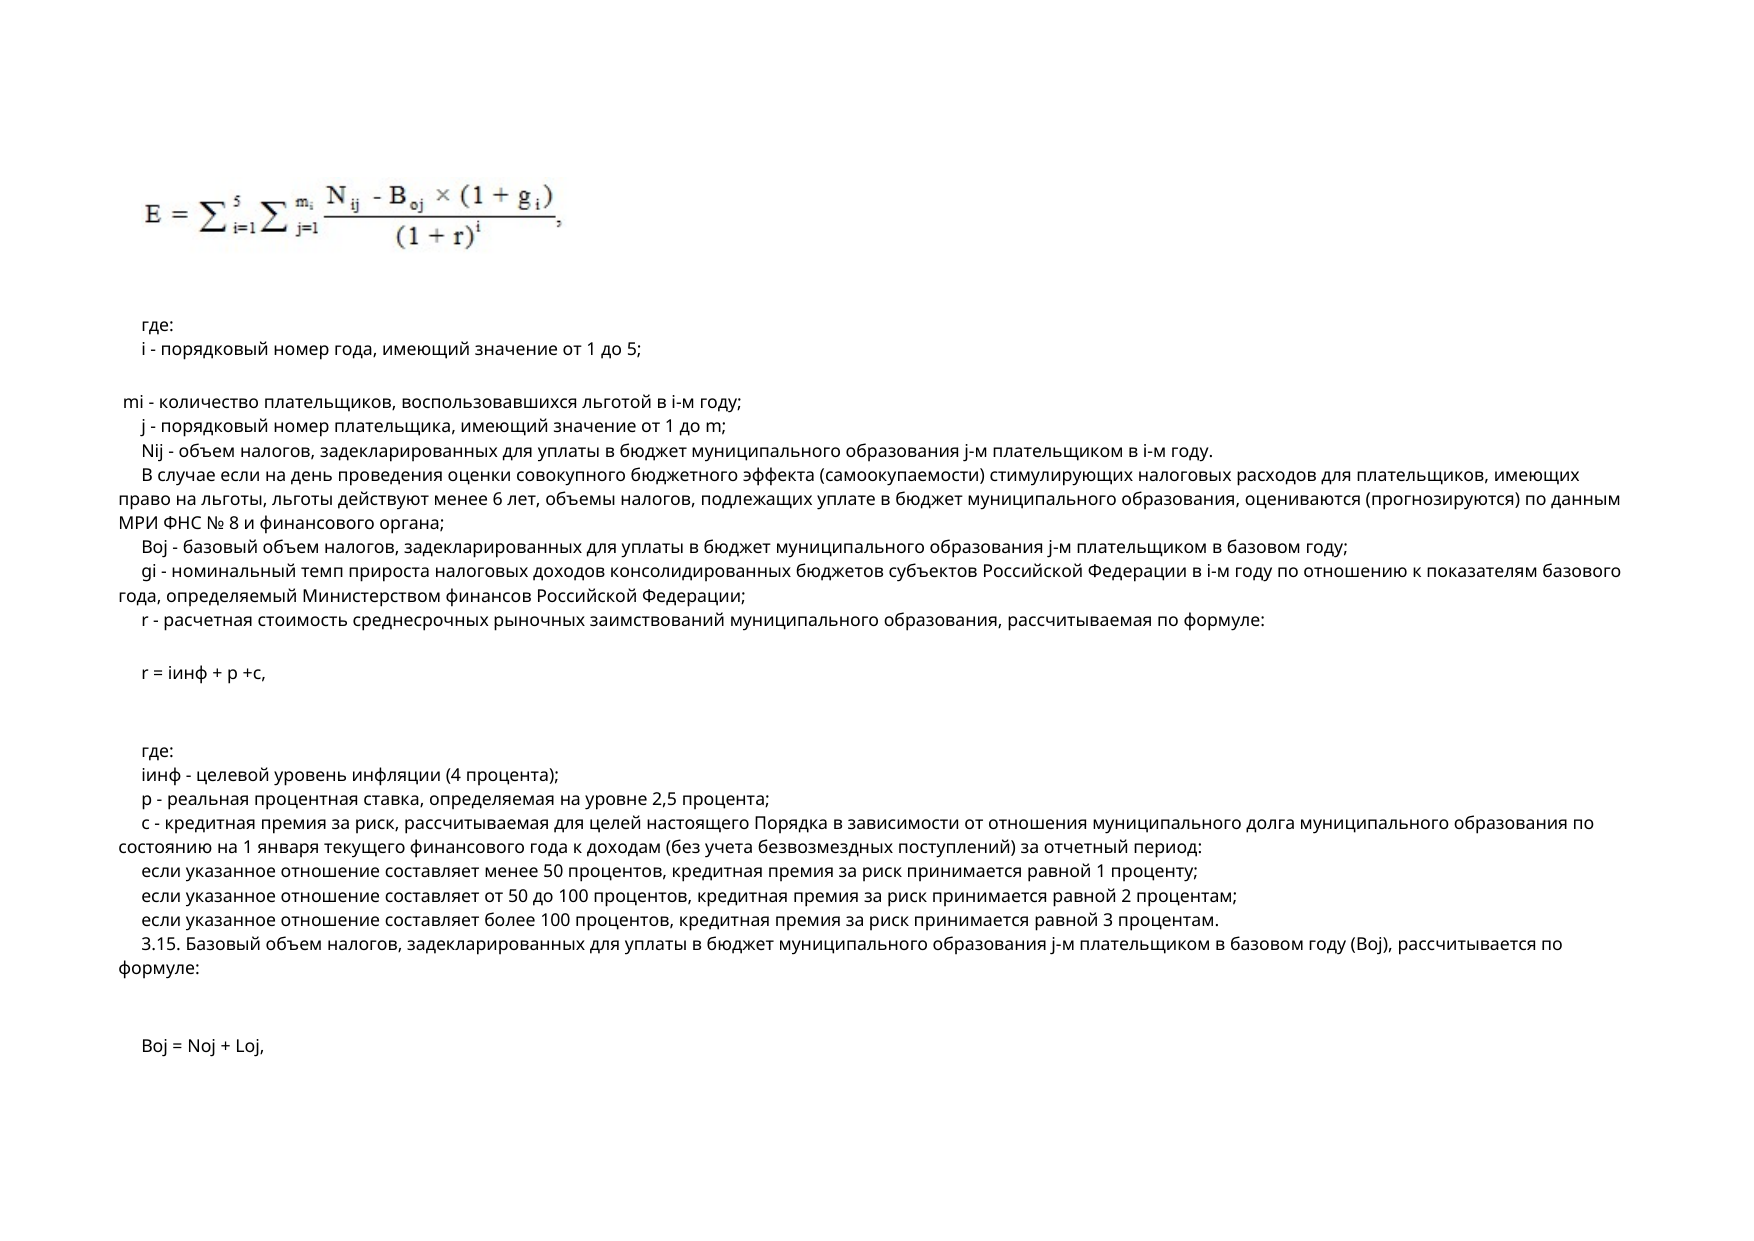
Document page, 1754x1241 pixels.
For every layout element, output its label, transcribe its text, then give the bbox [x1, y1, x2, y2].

text где: i - порядковый номер года, имеющий значение от 1 до 5; [118, 312, 1636, 361]
text Boj = Noj + Loj, [118, 1033, 1636, 1081]
text где: iинф - целевой уровень инфляции (4 процента); p - реальная процентная ставка, определяемая на уровне 2,5 процента; c - кредитная премия за риск, рассчитываемая для целей настоящего Порядка в зависимости от отношения муниципального долга муниципального образования по состоянию на 1 января текущего финансового года к доходам (без учета безвозмездных поступлений) за отчетный период: если указанное отношение составляет менее 50 процентов, кредитная премия за риск принимается равной 1 проценту; если указанное отношение составляет от 50 до 100 процентов, кредитная премия за риск принимается равной 2 процентам; если указанное отношение составляет более 100 процентов, кредитная премия за риск принимается равной 3 процентам. 3.15. Базовый объем налогов, задекларированных для уплаты в бюджет муниципального образования j-м плательщиком в базовом году (Boj), рассчитывается по формуле: [118, 738, 1636, 1004]
picture [141, 177, 570, 254]
text r = iинф + p +c, [118, 661, 1636, 709]
text mi - количество плательщиков, воспользовавшихся льготой в i-м году; j - порядковый номер плательщика, имеющий значение от 1 до m; Nij - объем налогов, задекларированных для уплаты в бюджет муниципального образования j-м плательщиком в i-м году. В случае если на день проведения оценки совокупного бюджетного эффекта (самоокупаемости) стимулирующих налоговых расходов для плательщиков, имеющих право на льготы, льготы действуют менее 6 лет, объемы налогов, подлежащих уплате в бюджет муниципального образования, оцениваются (прогнозируются) по данным МРИ ФНС № 8 и финансового органа; Boj - базовый объем налогов, задекларированных для уплаты в бюджет муниципального образования j-м плательщиком в базовом году; gi - номинальный темп прироста налоговых доходов консолидированных бюджетов субъектов Российской Федерации в i-м году по отношению к показателям базового года, определяемый Министерством финансов Российской Федерации; r - расчетная стоимость среднесрочных рыночных заимствований муниципального образования, рассчитываемая по формуле: [118, 390, 1636, 631]
